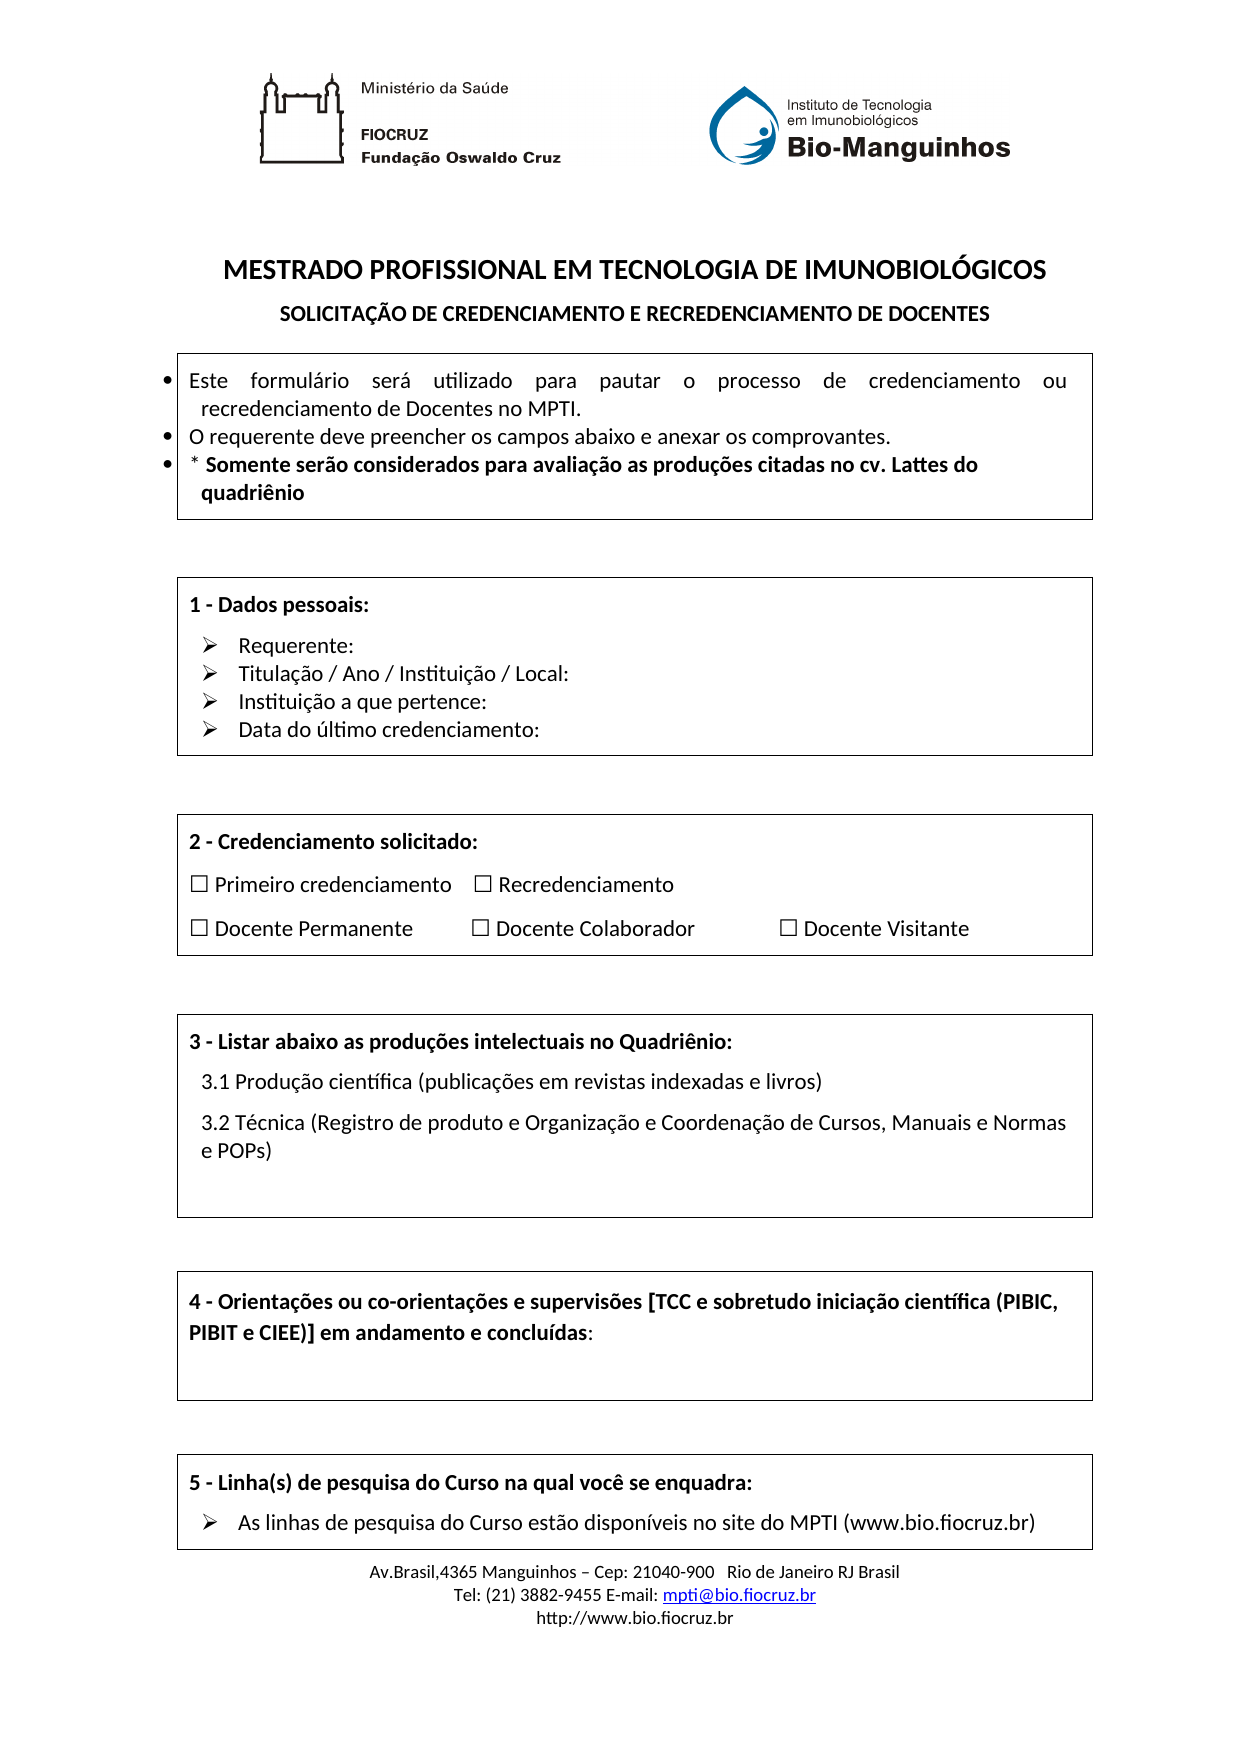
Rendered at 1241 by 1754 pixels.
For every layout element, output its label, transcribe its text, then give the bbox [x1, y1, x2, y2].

table_header 3 - Listar abaixo as produções intelectuais no Quadriênio: 3.1 Produção científica (publicações em revistas indexadas e livros) 3.2 Técnica (Registro de produto e Organização e Coordenação de Cursos, Manuais e Normas e POPs) [178, 1015, 1092, 1217]
table_header 4 - Orientações ou co-orientações e supervisões [TCC e sobretudo iniciação científica (PIBIC, PIBIT e CIEE)] em andamento e concluídas: [178, 1272, 1092, 1400]
table_header 1 - Dados pessoais: Requerente: Titulação / Ano / Instituição / Local: Instituição a que pertence: Data do último credenciamento: [178, 578, 1092, 755]
picture [259, 73, 1010, 166]
text MESTRADO PROFISSIONAL EM TECNOLOGIA DE IMUNOBIOLÓGICOS [177, 251, 1092, 287]
text SOLICITAÇÃO DE CREDENCIAMENTO E RECREDENCIAMENTO DE DOCENTES [177, 299, 1092, 327]
table_header 5 - Linha(s) de pesquisa do Curso na qual você se enquadra: As linhas de pesquisa do Curso estão disponíveis no site do MPTI (www.bio.fiocruz.br) [178, 1455, 1092, 1549]
table_header 2 - Credenciamento solicitado: ☐ Primeiro credenciamento ☐ Recredenciamento ☐ Docente Permanente ☐ Docente Colaborador ☐ Docente Visitante [178, 815, 1092, 955]
table_header Este formulário será utilizado para pautar o processo de credenciamento ou recredenciamento de Docentes no MPTI. O requerente deve preencher os campos abaixo e anexar os comprovantes. * Somente serão considerados para avaliação as produções citadas no cv. Lattes do quadriênio [178, 354, 1092, 518]
